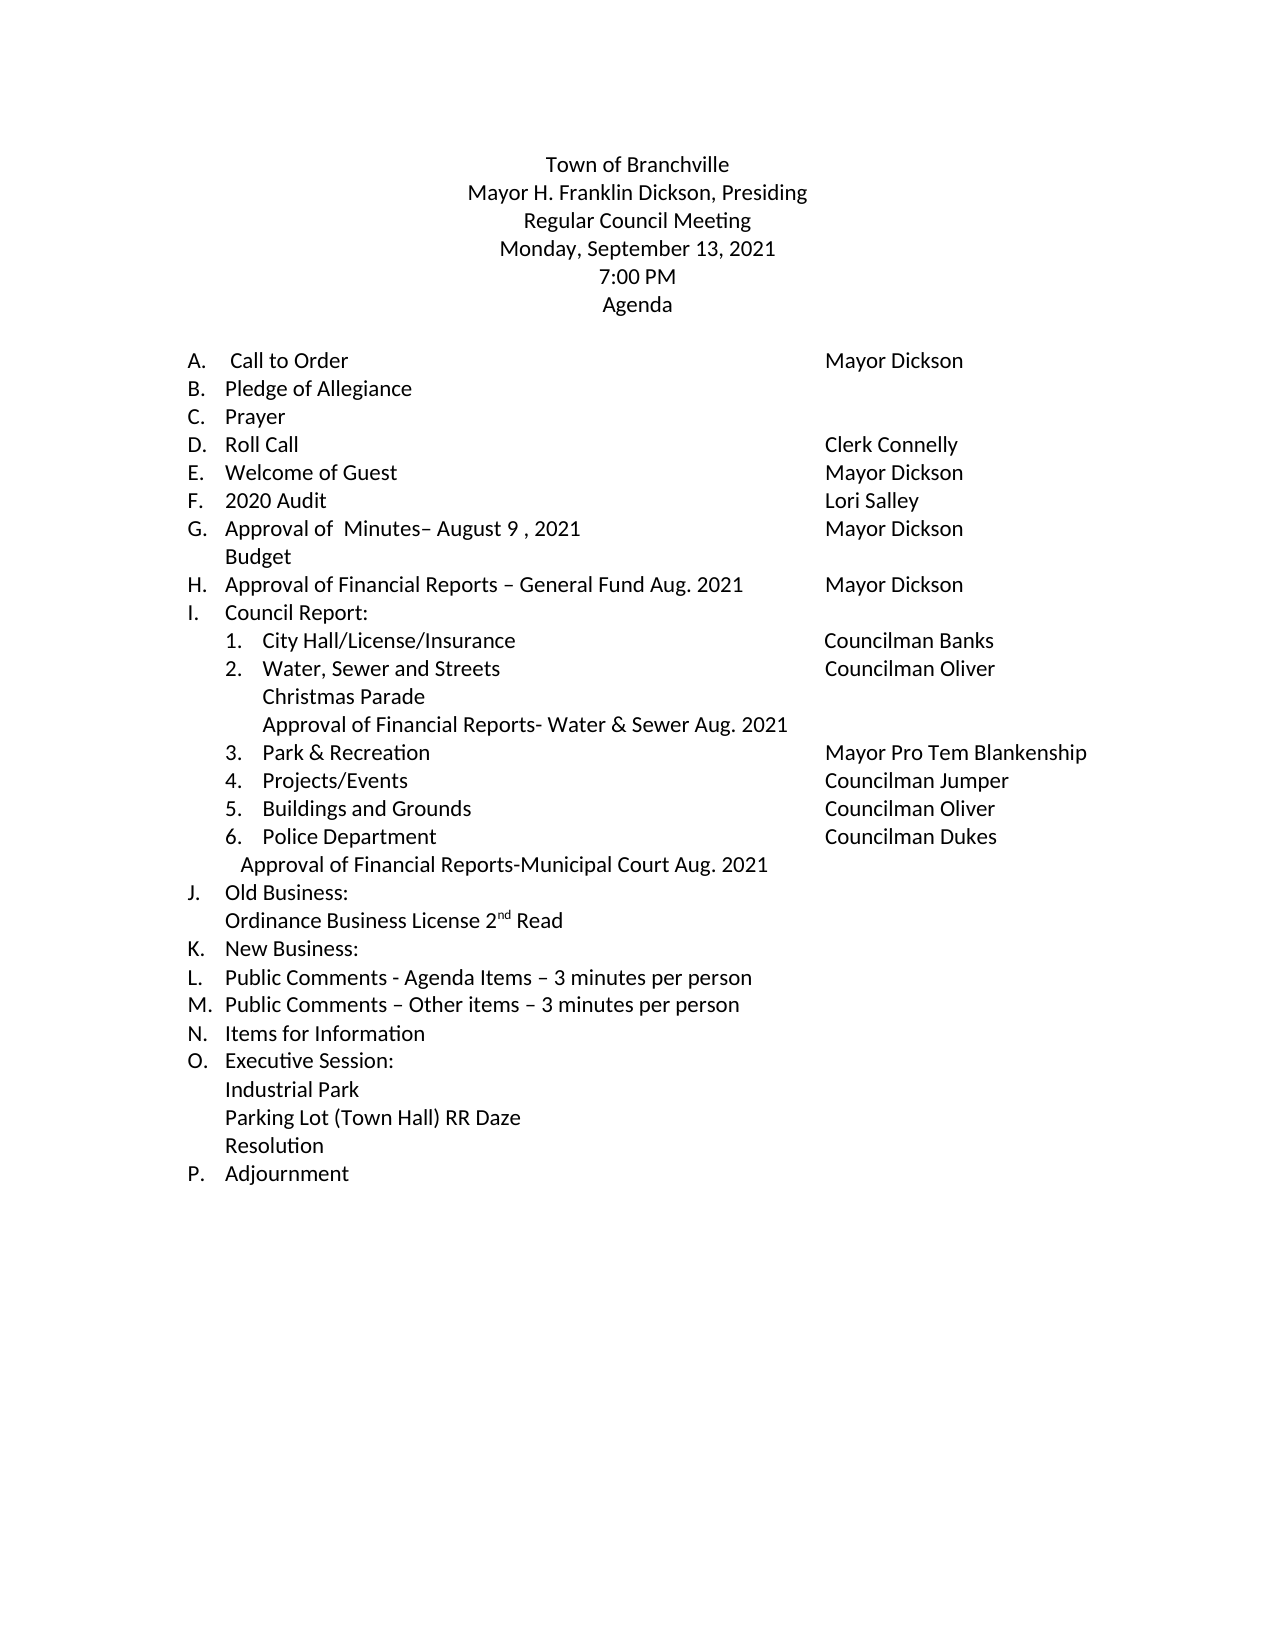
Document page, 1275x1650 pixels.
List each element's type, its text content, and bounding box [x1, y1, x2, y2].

text Ordinance Business License 2nd Read [225, 907, 1125, 934]
list Old Business: [187, 878, 1125, 907]
text Agenda [150, 290, 1125, 318]
list Adjournment [187, 1159, 1125, 1187]
list Call to Order Mayor Dickson [187, 346, 1125, 374]
text Regular Council Meeting [150, 206, 1125, 234]
list Executive Session: [187, 1047, 1125, 1075]
list Park & Recreation Mayor Pro Tem Blankenship [225, 738, 1125, 766]
list Projects/Events Councilman Jumper [225, 766, 1125, 794]
list Welcome of Guest Mayor Dickson [187, 458, 1125, 486]
list New Business: [187, 934, 1125, 963]
text 7:00 PM [150, 262, 1125, 290]
text Christmas Parade [262, 682, 1125, 710]
list Prayer [187, 402, 1125, 430]
text Town of Branchville [150, 150, 1125, 178]
text Approval of Financial Reports-Municipal Court Aug. 2021 [225, 851, 1125, 878]
list Pledge of Allegiance [187, 374, 1125, 402]
text Budget [225, 542, 1125, 570]
list Public Comments – Other items – 3 minutes per person [187, 991, 1125, 1019]
text Approval of Financial Reports- Water & Sewer Aug. 2021 [262, 710, 1125, 738]
list Public Comments - Agenda Items – 3 minutes per person [187, 963, 1125, 991]
list Items for Information [187, 1019, 1125, 1047]
list Approval of Minutes– August 9 , 2021 Mayor Dickson [187, 514, 1125, 542]
list Buildings and Grounds Councilman Oliver [225, 794, 1125, 822]
text Parking Lot (Town Hall) RR Daze [225, 1103, 1125, 1131]
list Water, Sewer and Streets Councilman Oliver [225, 654, 1125, 682]
text Industrial Park [225, 1075, 1125, 1103]
list Police Department Councilman Dukes [225, 822, 1125, 851]
list 2020 Audit Lori Salley [187, 486, 1125, 514]
list Council Report: [187, 598, 1125, 626]
text Monday, September 13, 2021 [150, 234, 1125, 262]
text Resolution [225, 1131, 1125, 1159]
list Roll Call Clerk Connelly [187, 430, 1125, 458]
text Mayor H. Franklin Dickson, Presiding [150, 178, 1125, 206]
list Approval of Financial Reports – General Fund Aug. 2021 Mayor Dickson [187, 570, 1125, 598]
list City Hall/License/Insurance Councilman Banks [225, 626, 1125, 654]
